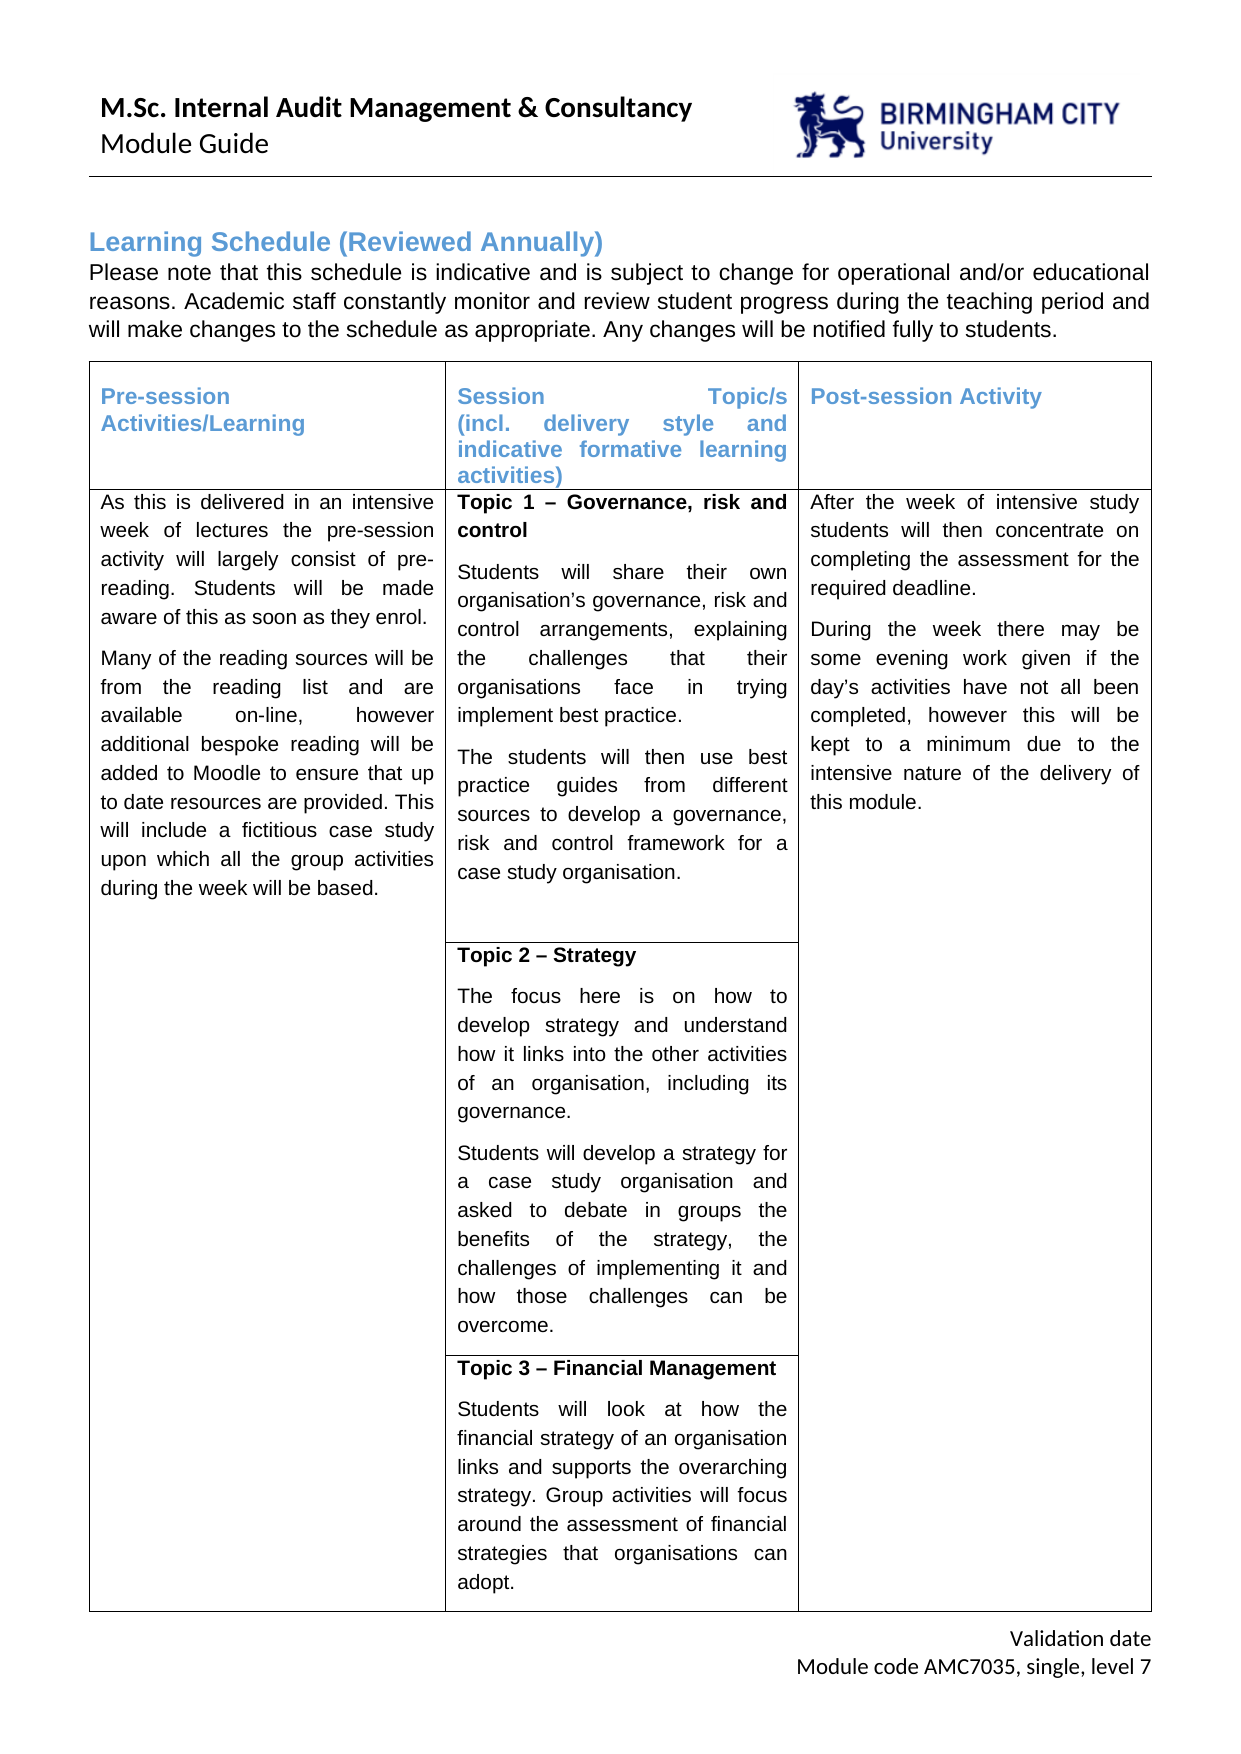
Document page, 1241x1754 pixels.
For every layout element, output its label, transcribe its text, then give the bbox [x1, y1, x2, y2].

table_cell Topic 2 – Strategy The focus here is on how to develop strategy and understand how it links into the other activities of an organisation, including its governance. Students will develop a strategy for a case study organisation and asked to debate in groups the benefits of the strategy, the challenges of implementing it and how those challenges can be overcome. [446, 943, 798, 1355]
table_header Pre-session Activities/Learning [90, 362, 445, 488]
table_header Post-session Activity [799, 362, 1151, 488]
table_header Session Topic/s (incl. delivery style and indicative formative learning activities) [446, 362, 798, 488]
table_cell After the week of intensive study students will then concentrate on completing the assessment for the required deadline. During the week there may be some evening work given if the day’s activities have not all been completed, however this will be kept to a minimum due to the intensive nature of the delivery of this module. [799, 490, 1151, 1611]
table_cell Topic 3 – Financial Management Students will look at how the financial strategy of an organisation links and supports the overarching strategy. Group activities will focus around the assessment of financial strategies that organisations can adopt. [446, 1356, 798, 1611]
picture [772, 73, 1141, 176]
subtitle Learning Schedule (Reviewed Annually) [89, 226, 1152, 257]
table_cell As this is delivered in an intensive week of lectures the pre-session activity will largely consist of pre-reading. Students will be made aware of this as soon as they enrol. Many of the reading sources will be from the reading list and are available on-line, however additional bespoke reading will be added to Moodle to ensure that up to date resources are provided. This will include a fictitious case study upon which all the group activities during the week will be based. [90, 490, 445, 1611]
text Please note that this schedule is indicative and is subject to change for operational and/or educational reasons. Academic staff constantly monitor and review student progress during the teaching period and will make changes to the schedule as appropriate. Any changes will be notified fully to students. [89, 259, 1152, 342]
table_cell Topic 1 – Governance, risk and control Students will share their own organisation’s governance, risk and control arrangements, explaining the challenges that their organisations face in trying implement best practice. The students will then use best practice guides from different sources to develop a governance, risk and control framework for a case study organisation. [446, 490, 798, 942]
